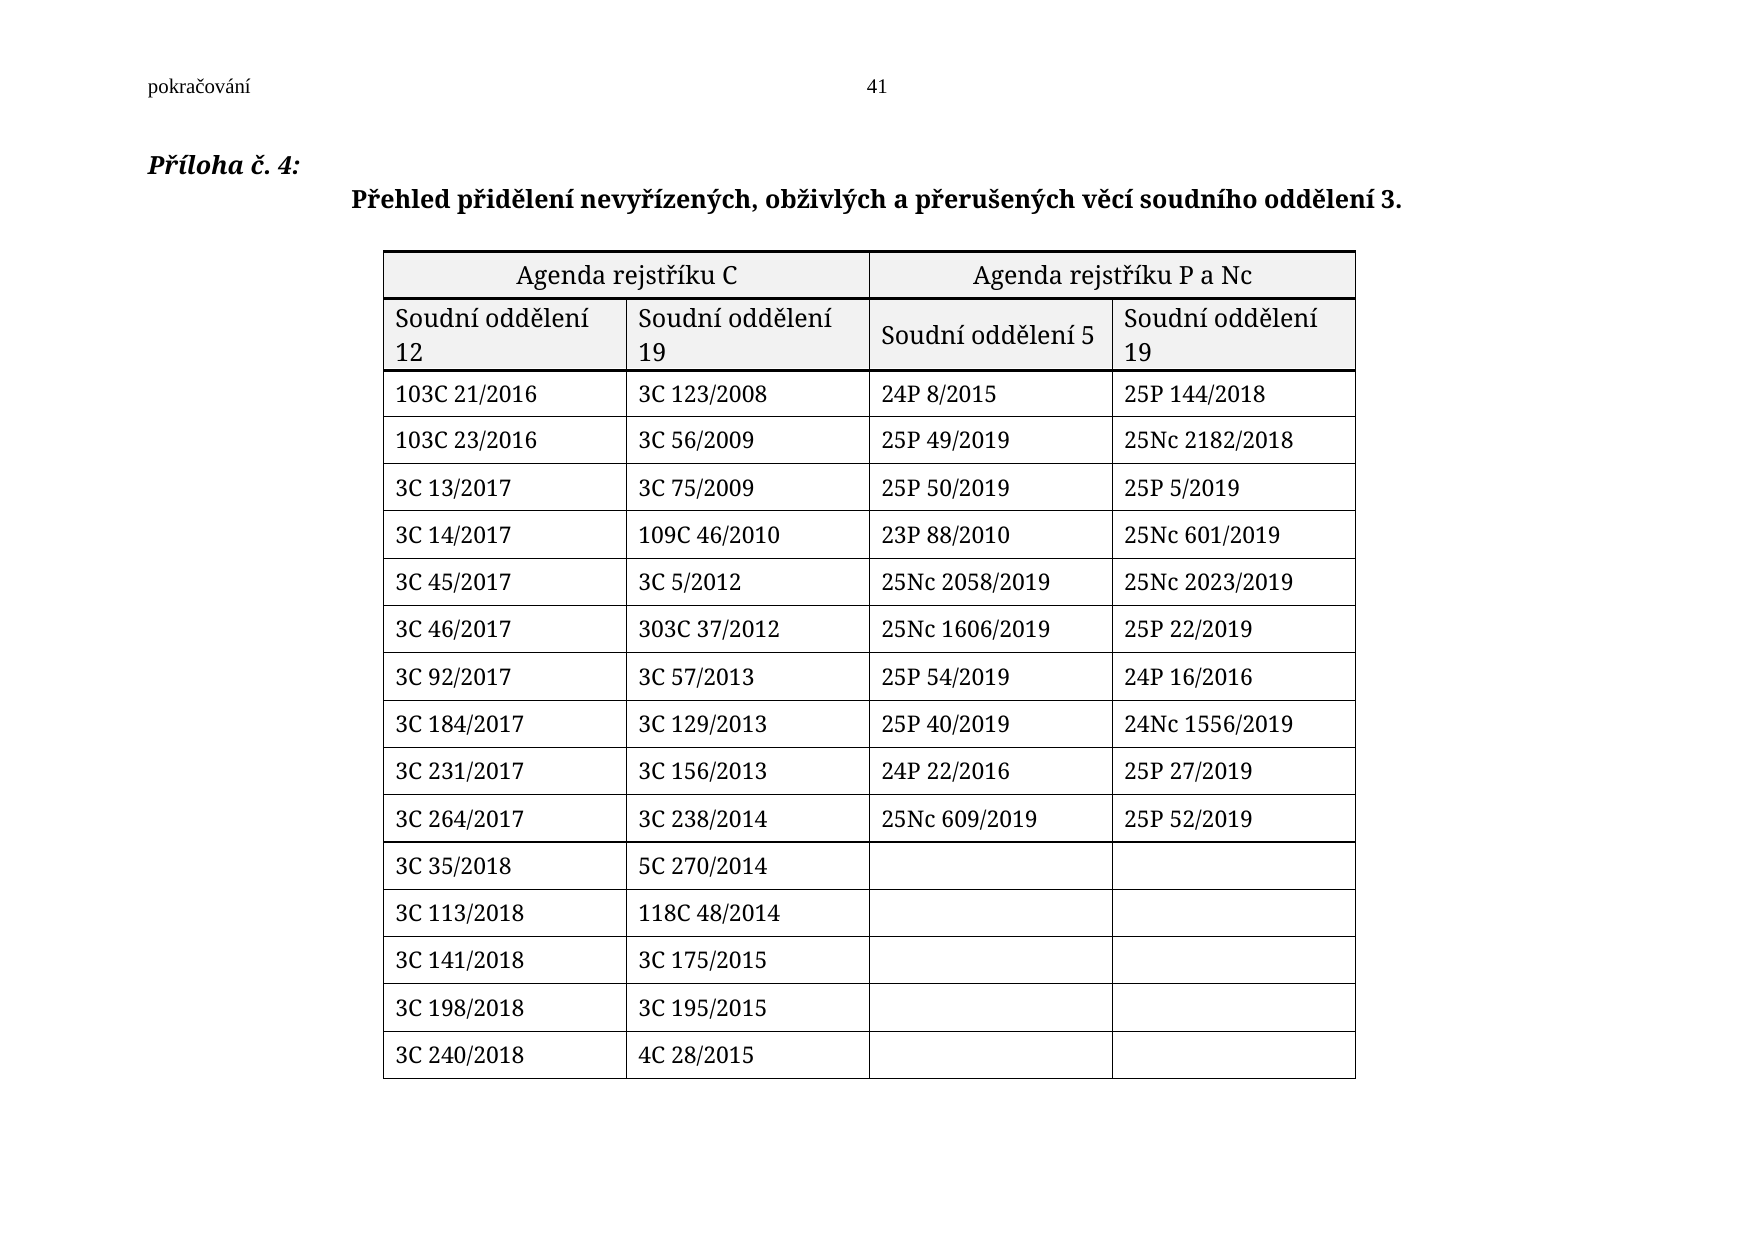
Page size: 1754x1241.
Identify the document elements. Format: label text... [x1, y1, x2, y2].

table_cell 3C 75/2009 [627, 464, 869, 510]
table_cell 103C 23/2016 [384, 417, 626, 463]
table_cell 303C 37/2012 [627, 606, 869, 652]
table_cell 3C 238/2014 [627, 795, 869, 841]
table_cell 3C 56/2009 [627, 417, 869, 463]
table_cell 3C 198/2018 [384, 984, 626, 1031]
table_cell 25P 144/2018 [1113, 372, 1355, 416]
table_cell [870, 843, 1112, 889]
table_cell 3C 13/2017 [384, 464, 626, 510]
table_cell 3C 231/2017 [384, 748, 626, 794]
table_cell 25P 5/2019 [1113, 464, 1355, 510]
table_cell 25Nc 2023/2019 [1113, 559, 1355, 605]
table_cell [870, 984, 1112, 1031]
table_cell 25Nc 2182/2018 [1113, 417, 1355, 463]
table_cell [870, 937, 1112, 983]
table_header Agenda rejstříku P a Nc [870, 253, 1355, 297]
table_cell 25P 22/2019 [1113, 606, 1355, 652]
table_cell 24P 22/2016 [870, 748, 1112, 794]
table_cell 3C 264/2017 [384, 795, 626, 841]
table_cell 24P 16/2016 [1113, 653, 1355, 699]
table_cell 3C 14/2017 [384, 511, 626, 558]
table_cell [1113, 890, 1355, 936]
table_cell [1113, 984, 1355, 1031]
table_cell 3C 35/2018 [384, 843, 626, 889]
table_cell 3C 129/2013 [627, 701, 869, 747]
table_cell 109C 46/2010 [627, 511, 869, 558]
table_cell 3C 175/2015 [627, 937, 869, 983]
table_cell 118C 48/2014 [627, 890, 869, 936]
table_cell 25P 50/2019 [870, 464, 1112, 510]
table_cell 25Nc 609/2019 [870, 795, 1112, 841]
table_cell [1113, 843, 1355, 889]
table_cell 24P 8/2015 [870, 372, 1112, 416]
table_cell 3C 184/2017 [384, 701, 626, 747]
table_cell 25Nc 1606/2019 [870, 606, 1112, 652]
table_cell 25P 49/2019 [870, 417, 1112, 463]
table_cell 5C 270/2014 [627, 843, 869, 889]
table_cell Soudní oddělení 5 [870, 300, 1112, 368]
table_cell [870, 890, 1112, 936]
table_cell 25P 40/2019 [870, 701, 1112, 747]
table_cell Soudní oddělení 19 [1113, 300, 1355, 368]
text Příloha č. 4: [148, 148, 1606, 182]
table_cell 25Nc 2058/2019 [870, 559, 1112, 605]
table_cell 3C 141/2018 [384, 937, 626, 983]
table_cell 3C 195/2015 [627, 984, 869, 1031]
table_header Agenda rejstříku C [384, 253, 869, 297]
table_cell Soudní oddělení 12 [384, 300, 626, 368]
table_cell 3C 92/2017 [384, 653, 626, 699]
table_cell 103C 21/2016 [384, 372, 626, 416]
text Přehled přidělení nevyřízených, obživlých a přerušených věcí soudního oddělení 3. [148, 182, 1606, 216]
table_cell 3C 45/2017 [384, 559, 626, 605]
table_cell [1113, 1032, 1355, 1078]
table_cell 4C 28/2015 [627, 1032, 869, 1078]
table_cell 23P 88/2010 [870, 511, 1112, 558]
table_cell 3C 156/2013 [627, 748, 869, 794]
table_cell 3C 123/2008 [627, 372, 869, 416]
table_cell 25P 27/2019 [1113, 748, 1355, 794]
table_cell 3C 240/2018 [384, 1032, 626, 1078]
table_cell [1113, 937, 1355, 983]
table_cell 25Nc 601/2019 [1113, 511, 1355, 558]
table_cell Soudní oddělení 19 [627, 300, 869, 368]
table_cell 3C 57/2013 [627, 653, 869, 699]
table_cell 25P 52/2019 [1113, 795, 1355, 841]
table_cell 3C 113/2018 [384, 890, 626, 936]
table_cell 24Nc 1556/2019 [1113, 701, 1355, 747]
table_cell [870, 1032, 1112, 1078]
table_cell 25P 54/2019 [870, 653, 1112, 699]
table_cell 3C 5/2012 [627, 559, 869, 605]
table_cell 3C 46/2017 [384, 606, 626, 652]
